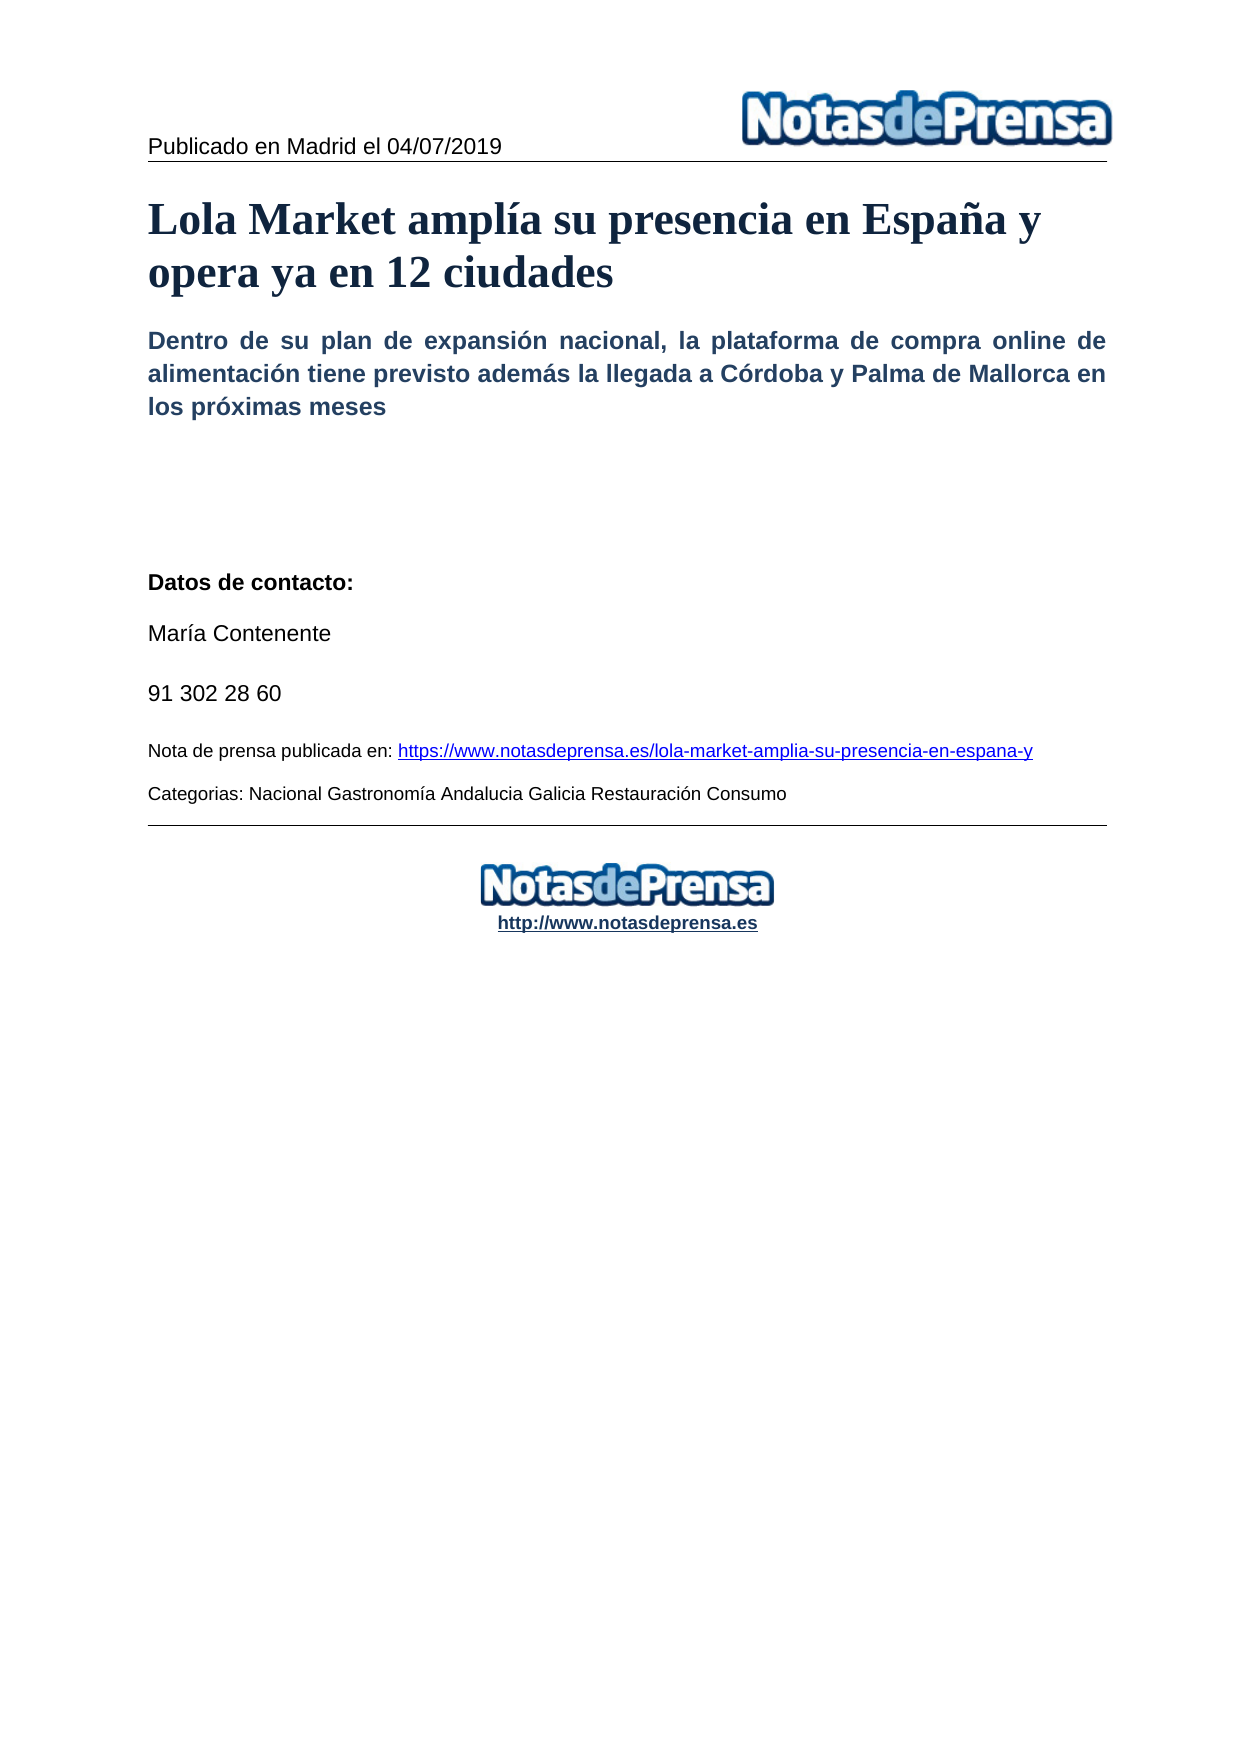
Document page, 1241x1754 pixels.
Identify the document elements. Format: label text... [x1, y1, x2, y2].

text Publicado en Madrid el 04/07/2019 [148, 133, 1107, 161]
text http://www.notasdeprensa.es [148, 912, 1107, 934]
subtitle Lola Market amplía su presencia en España y opera ya en 12 ciudades [148, 192, 1107, 297]
text Nota de prensa publicada en: https://www.notasdeprensa.es/lola-market-amplia-su-presencia-en-espana-y [148, 740, 1107, 762]
text 91 302 28 60 [148, 680, 1063, 706]
subtitle Dentro de su plan de expansión nacional, la plataforma de compra online de alimentación tiene previsto además la llegada a Córdoba y Palma de Mallorca en los próximas meses [148, 326, 1107, 421]
text María Contenente [148, 619, 1063, 646]
text Datos de contacto: [148, 568, 1107, 595]
picture [742, 90, 1113, 148]
picture [480, 862, 775, 908]
text Categorias: Nacional Gastronomía Andalucia Galicia Restauración Consumo [148, 783, 1107, 804]
